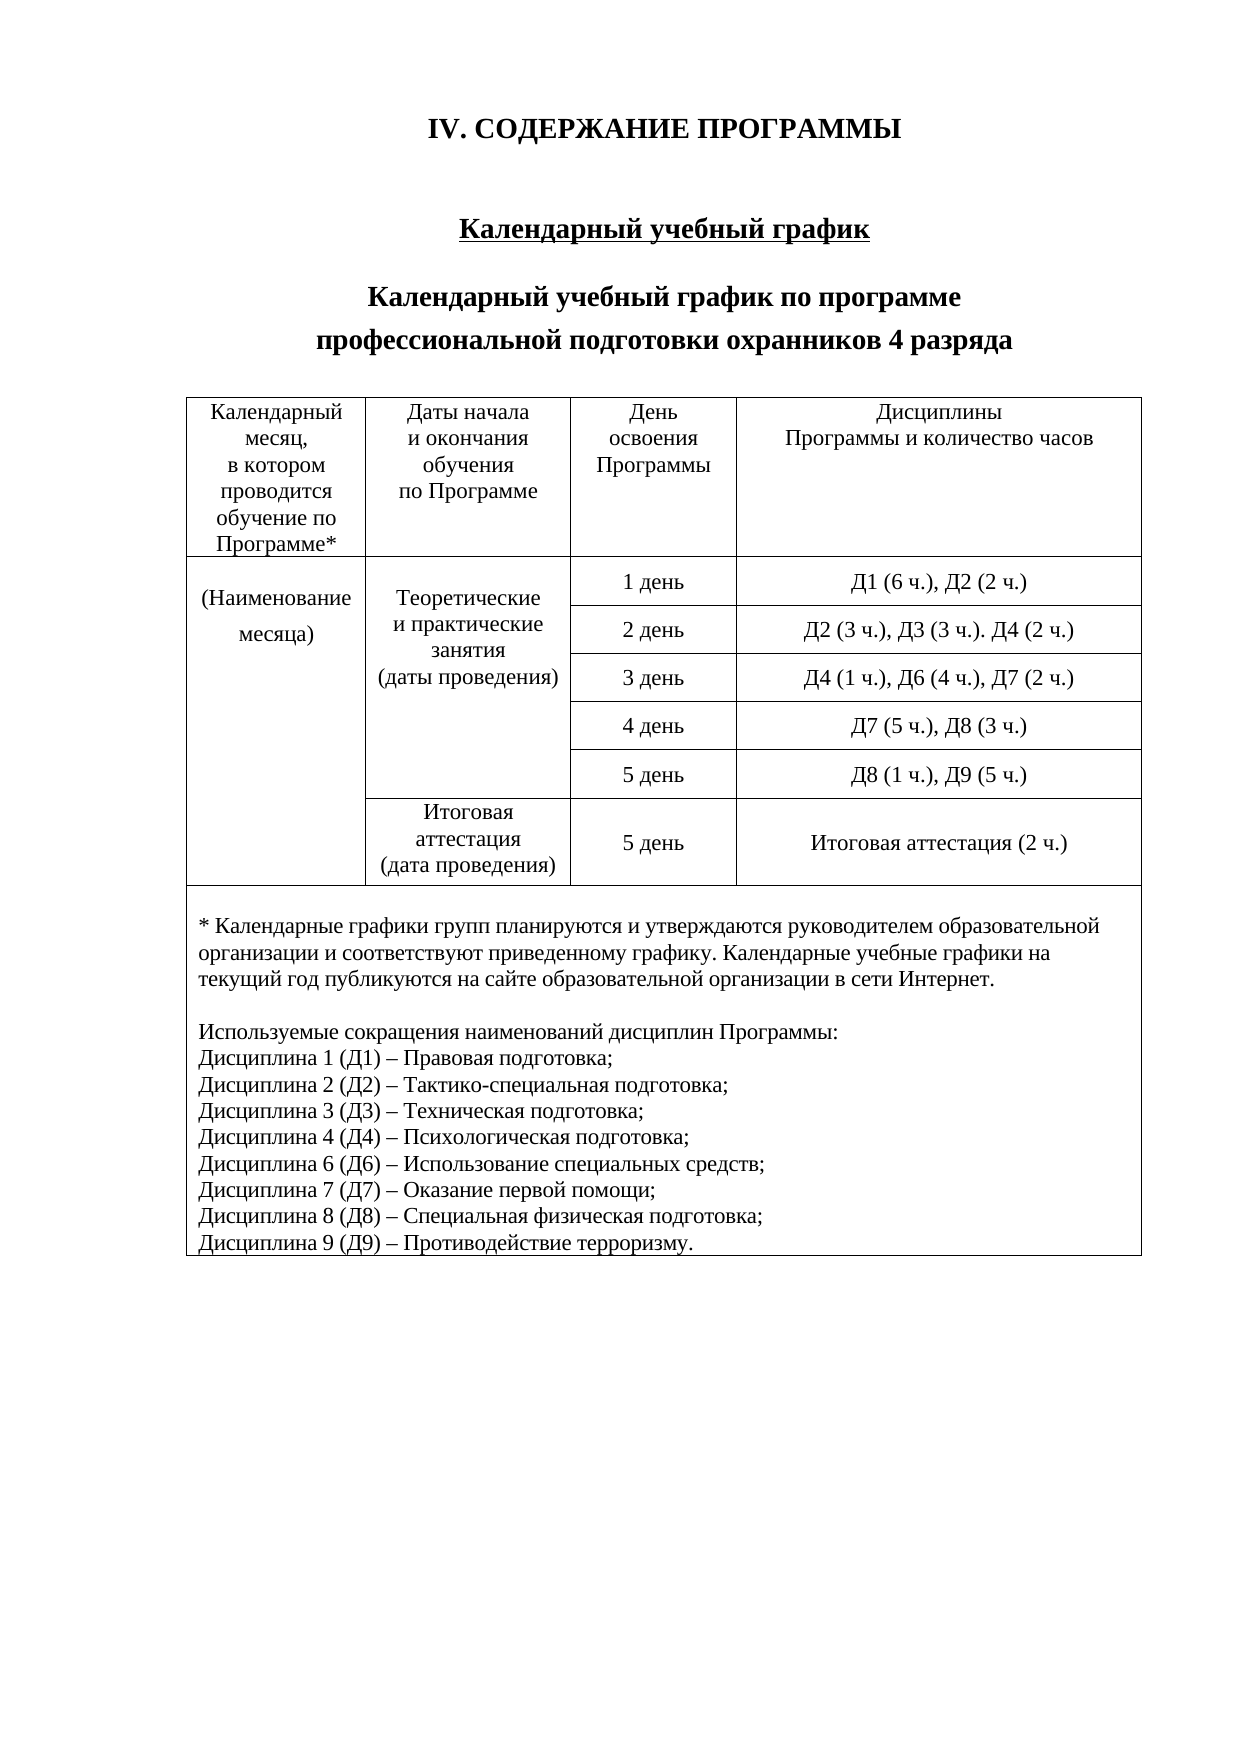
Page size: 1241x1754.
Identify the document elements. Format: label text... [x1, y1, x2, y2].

table_cell 1 день [571, 557, 736, 604]
table_cell Теоретические и практические занятия (даты проведения) [366, 557, 570, 797]
table_cell 2 день [571, 606, 736, 653]
table_cell 4 день [571, 702, 736, 749]
table_cell Итоговая аттестация (2 ч.) [737, 799, 1141, 885]
table_cell * Календарные графики групп планируются и утверждаются руководителем образовательной организации и соответствуют приведенному графику. Календарные учебные графики на текущий год публикуются на сайте образовательной организации в сети Интернет. Используемые сокращения наименований дисциплин Программы: Дисциплина 1 (Д1) – Правовая подготовка; Дисциплина 2 (Д2) – Тактико-специальная подготовка; Дисциплина 3 (Д3) – Техническая подготовка; Дисциплина 4 (Д4) – Психологическая подготовка; Дисциплина 6 (Д6) – Использование специальных средств; Дисциплина 7 (Д7) – Оказание первой помощи; Дисциплина 8 (Д8) – Специальная физическая подготовка; Дисциплина 9 (Д9) – Противодействие терроризму. [187, 886, 1141, 1255]
table_header Даты начала и окончания обучения по Программе [366, 398, 570, 556]
table_header Календарный месяц, в котором проводится обучение по Программе* [187, 398, 365, 556]
table_cell Д8 (1 ч.), Д9 (5 ч.) [737, 750, 1141, 797]
table_cell Д7 (5 ч.), Д8 (3 ч.) [737, 702, 1141, 749]
table_cell 5 день [571, 799, 736, 885]
table_header День освоения Программы [571, 398, 736, 556]
table_header Дисциплины Программы и количество часов [737, 398, 1141, 556]
subtitle IV. СОДЕРЖАНИЕ ПРОГРАММЫ [177, 111, 1152, 144]
table_cell 3 день [571, 654, 736, 701]
text Календарный учебный график по программе [177, 279, 1152, 312]
table_cell (Наименование месяца) [187, 557, 365, 885]
table_cell Д4 (1 ч.), Д6 (4 ч.), Д7 (2 ч.) [737, 654, 1141, 701]
table_cell Итоговая аттестация (дата проведения) [366, 799, 570, 885]
table_cell Д1 (6 ч.), Д2 (2 ч.) [737, 557, 1141, 604]
text Календарный учебный график [177, 212, 1152, 245]
text профессиональной подготовки охранников 4 разряда [177, 322, 1152, 356]
table_cell Д2 (3 ч.), Д3 (3 ч.). Д4 (2 ч.) [737, 606, 1141, 653]
table_cell 5 день [571, 750, 736, 797]
